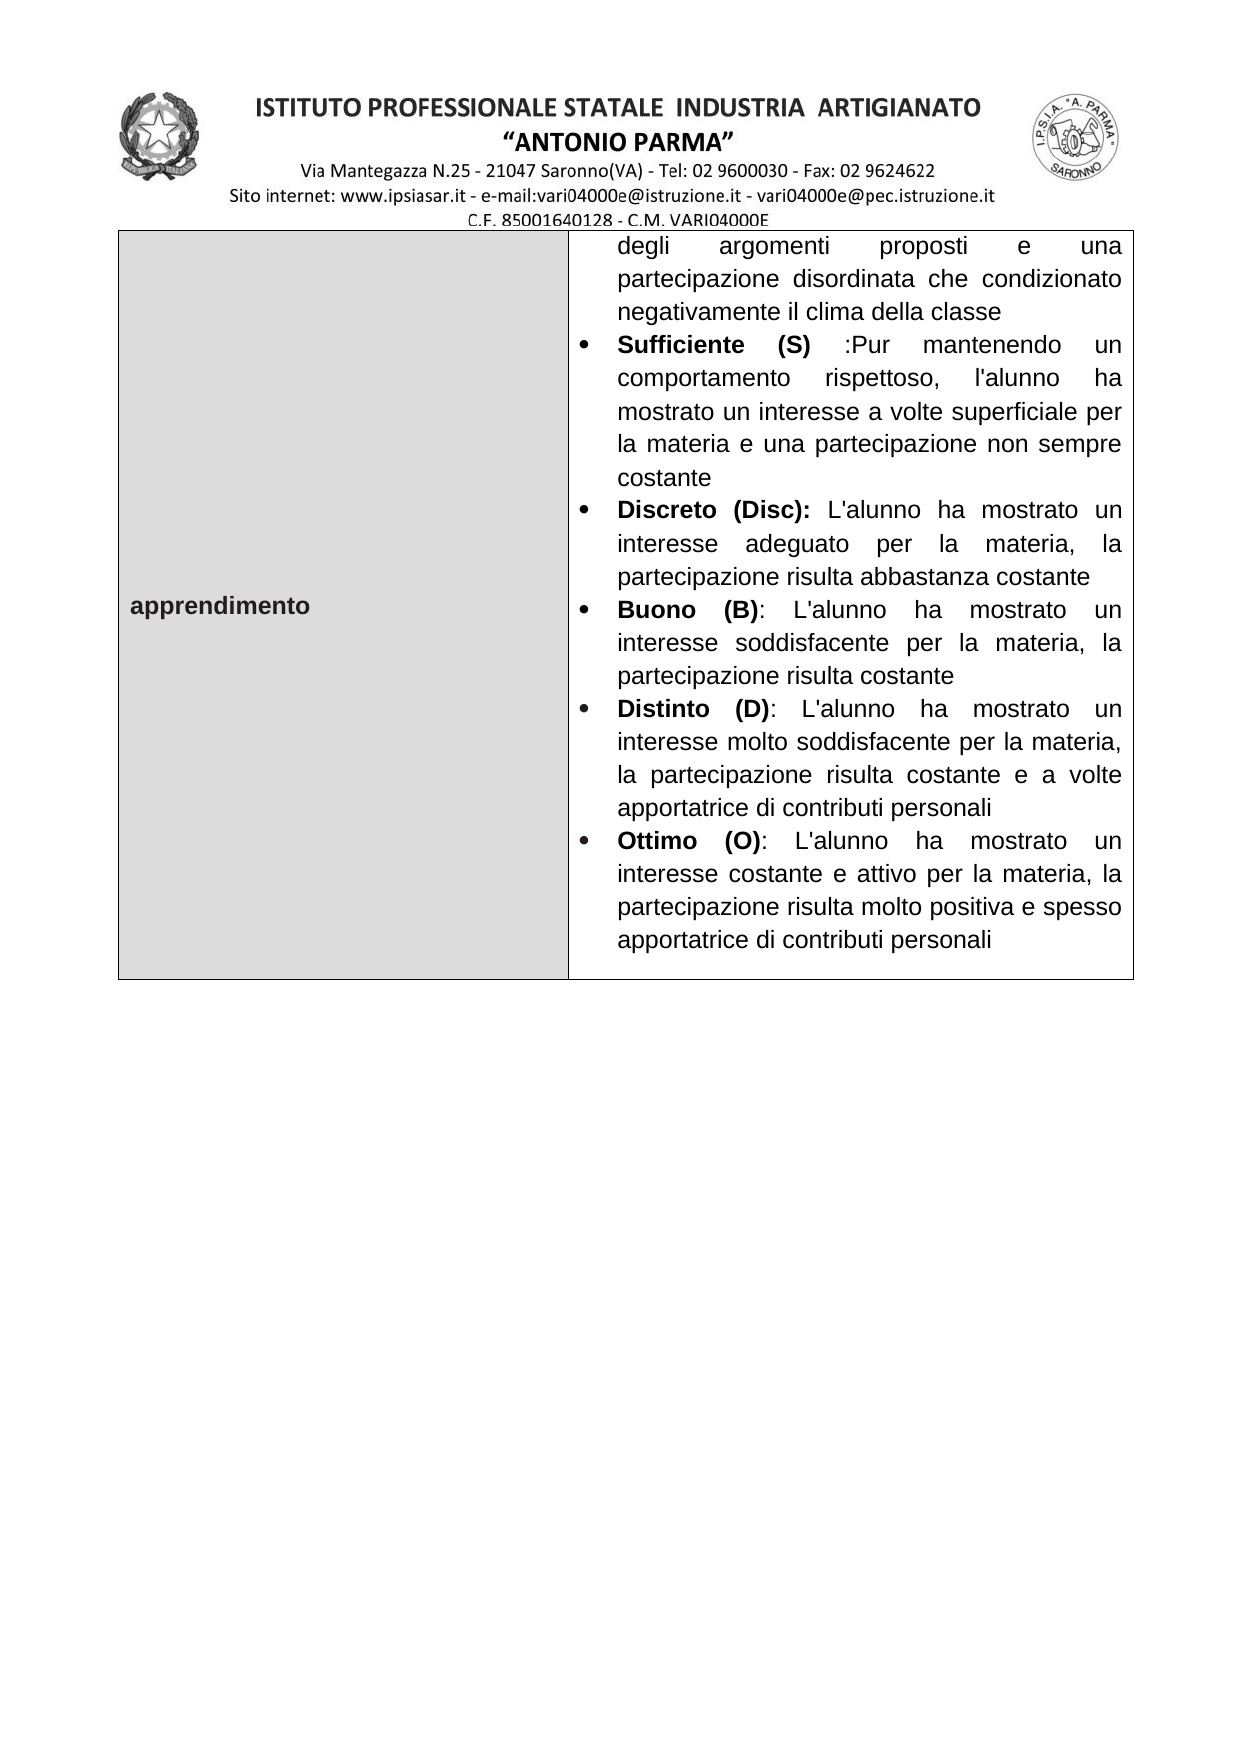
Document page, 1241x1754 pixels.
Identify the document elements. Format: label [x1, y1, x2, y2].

table_cell [119, 231, 568, 979]
table_cell [569, 231, 1133, 979]
